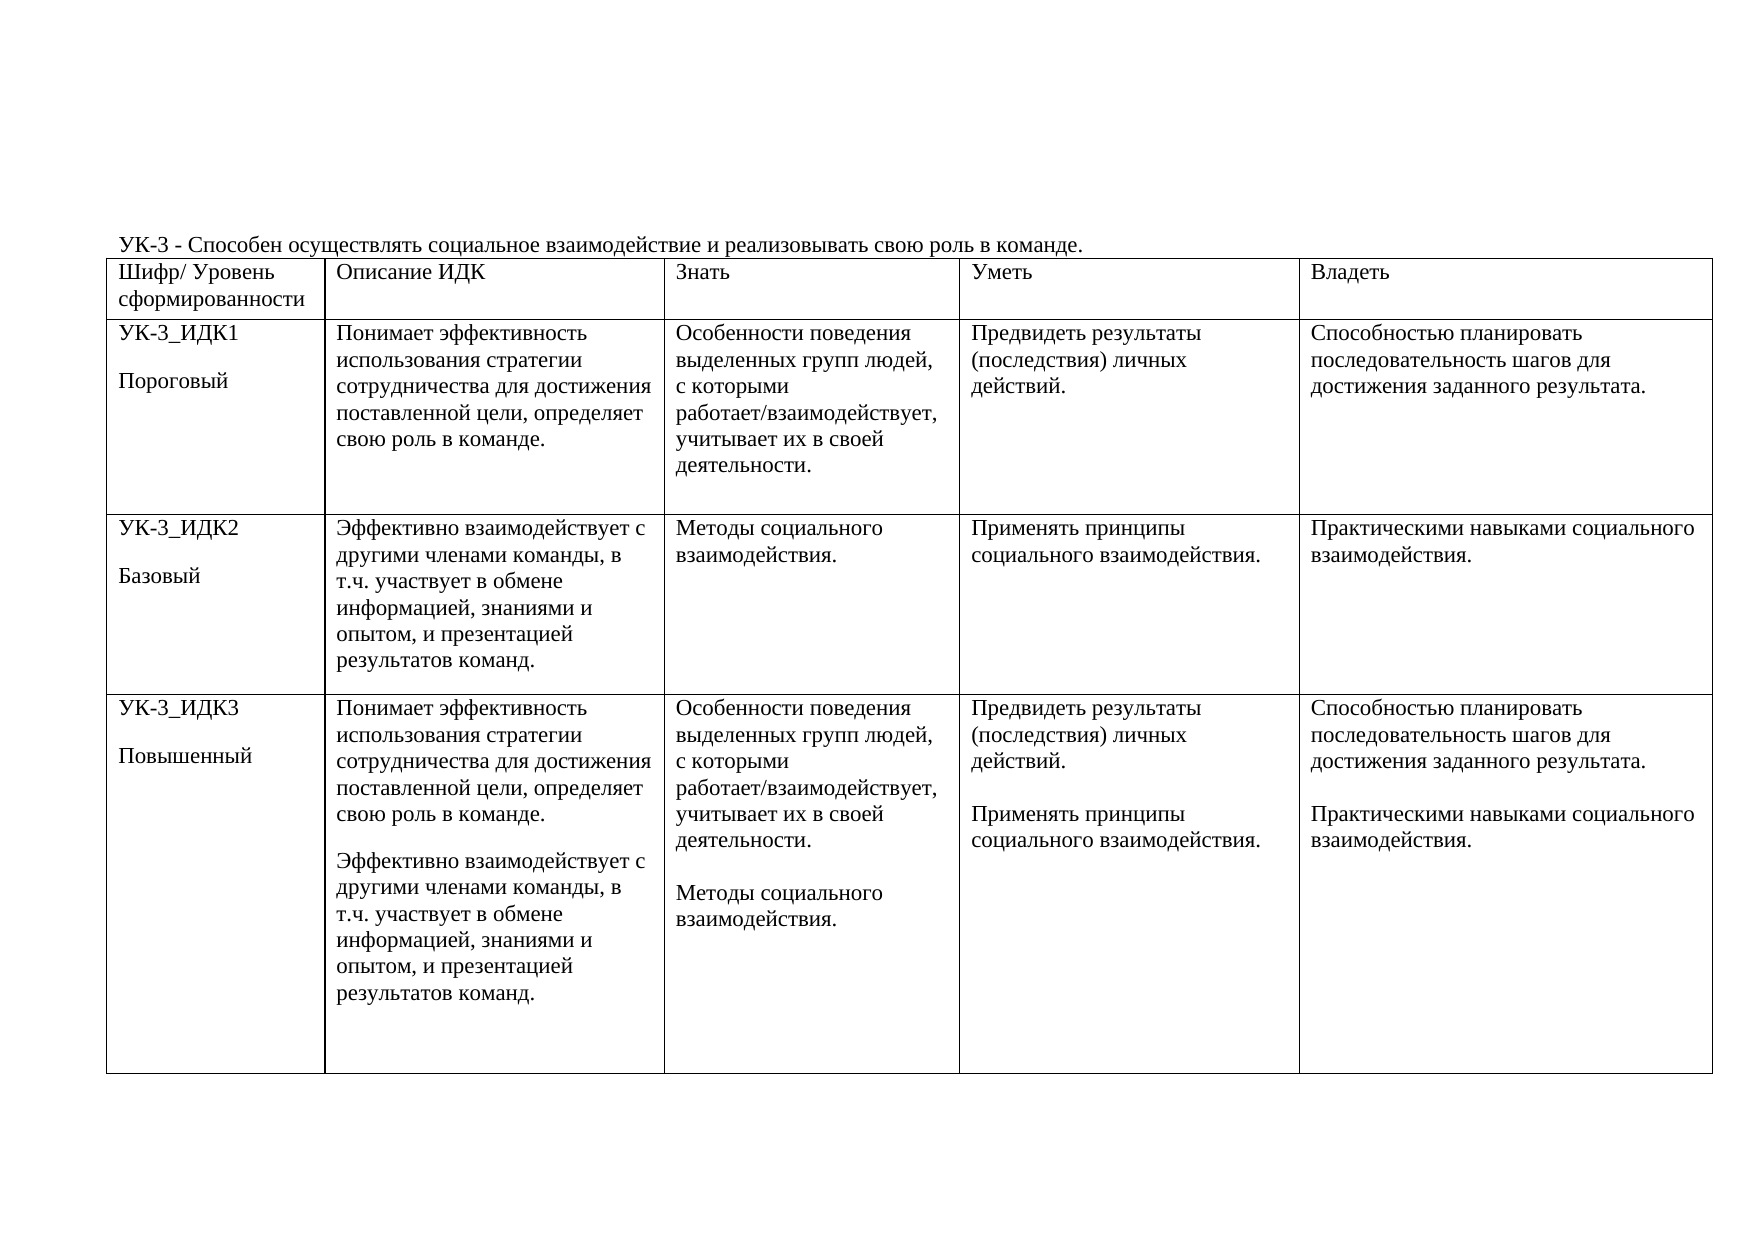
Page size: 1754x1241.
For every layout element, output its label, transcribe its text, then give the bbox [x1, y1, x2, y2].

table_cell Понимает эффективность использования стратегии сотрудничества для достижения поставленной цели, определяет свою роль в команде. Эффективно взаимодействует с другими членами команды, в т.ч. участвует в обмене информацией, знаниями и опытом, и презентацией результатов команд. [326, 695, 664, 1073]
table_cell Предвидеть результаты (последствия) личных действий. [960, 320, 1299, 513]
table_cell Методы социального взаимодействия. [665, 515, 959, 693]
table_cell Практическими навыками социального взаимодействия. [1300, 515, 1712, 693]
table_cell УК-3_ИДК1 Пороговый [107, 320, 324, 513]
table_cell Особенности поведения выделенных групп людей, с которыми работает/взаимодействует, учитывает их в своей деятельности. Методы социального взаимодействия. [665, 695, 959, 1073]
table_cell Предвидеть результаты (последствия) личных действий. Применять принципы социального взаимодействия. [960, 695, 1299, 1073]
table_header Знать [665, 259, 959, 318]
table_cell УК-3_ИДК2 Базовый [107, 515, 324, 693]
table_header Шифр/ Уровень сформированности [107, 259, 324, 318]
text УК-3 - Способен осуществлять социальное взаимодействие и реализовывать свою роль в команде. [118, 231, 1636, 257]
table_cell Способностью планировать последовательность шагов для достижения заданного результата. [1300, 320, 1712, 513]
table_header Владеть [1300, 259, 1712, 318]
table_header Описание ИДК [326, 259, 664, 318]
table_cell Особенности поведения выделенных групп людей, с которыми работает/взаимодействует, учитывает их в своей деятельности. [665, 320, 959, 513]
table_cell Понимает эффективность использования стратегии сотрудничества для достижения поставленной цели, определяет свою роль в команде. [326, 320, 664, 513]
table_cell Способностью планировать последовательность шагов для достижения заданного результата. Практическими навыками социального взаимодействия. [1300, 695, 1712, 1073]
table_cell Применять принципы социального взаимодействия. [960, 515, 1299, 693]
table_header Уметь [960, 259, 1299, 318]
table_cell Эффективно взаимодействует с другими членами команды, в т.ч. участвует в обмене информацией, знаниями и опытом, и презентацией результатов команд. [326, 515, 664, 693]
table_cell УК-3_ИДК3 Повышенный [107, 695, 324, 1073]
